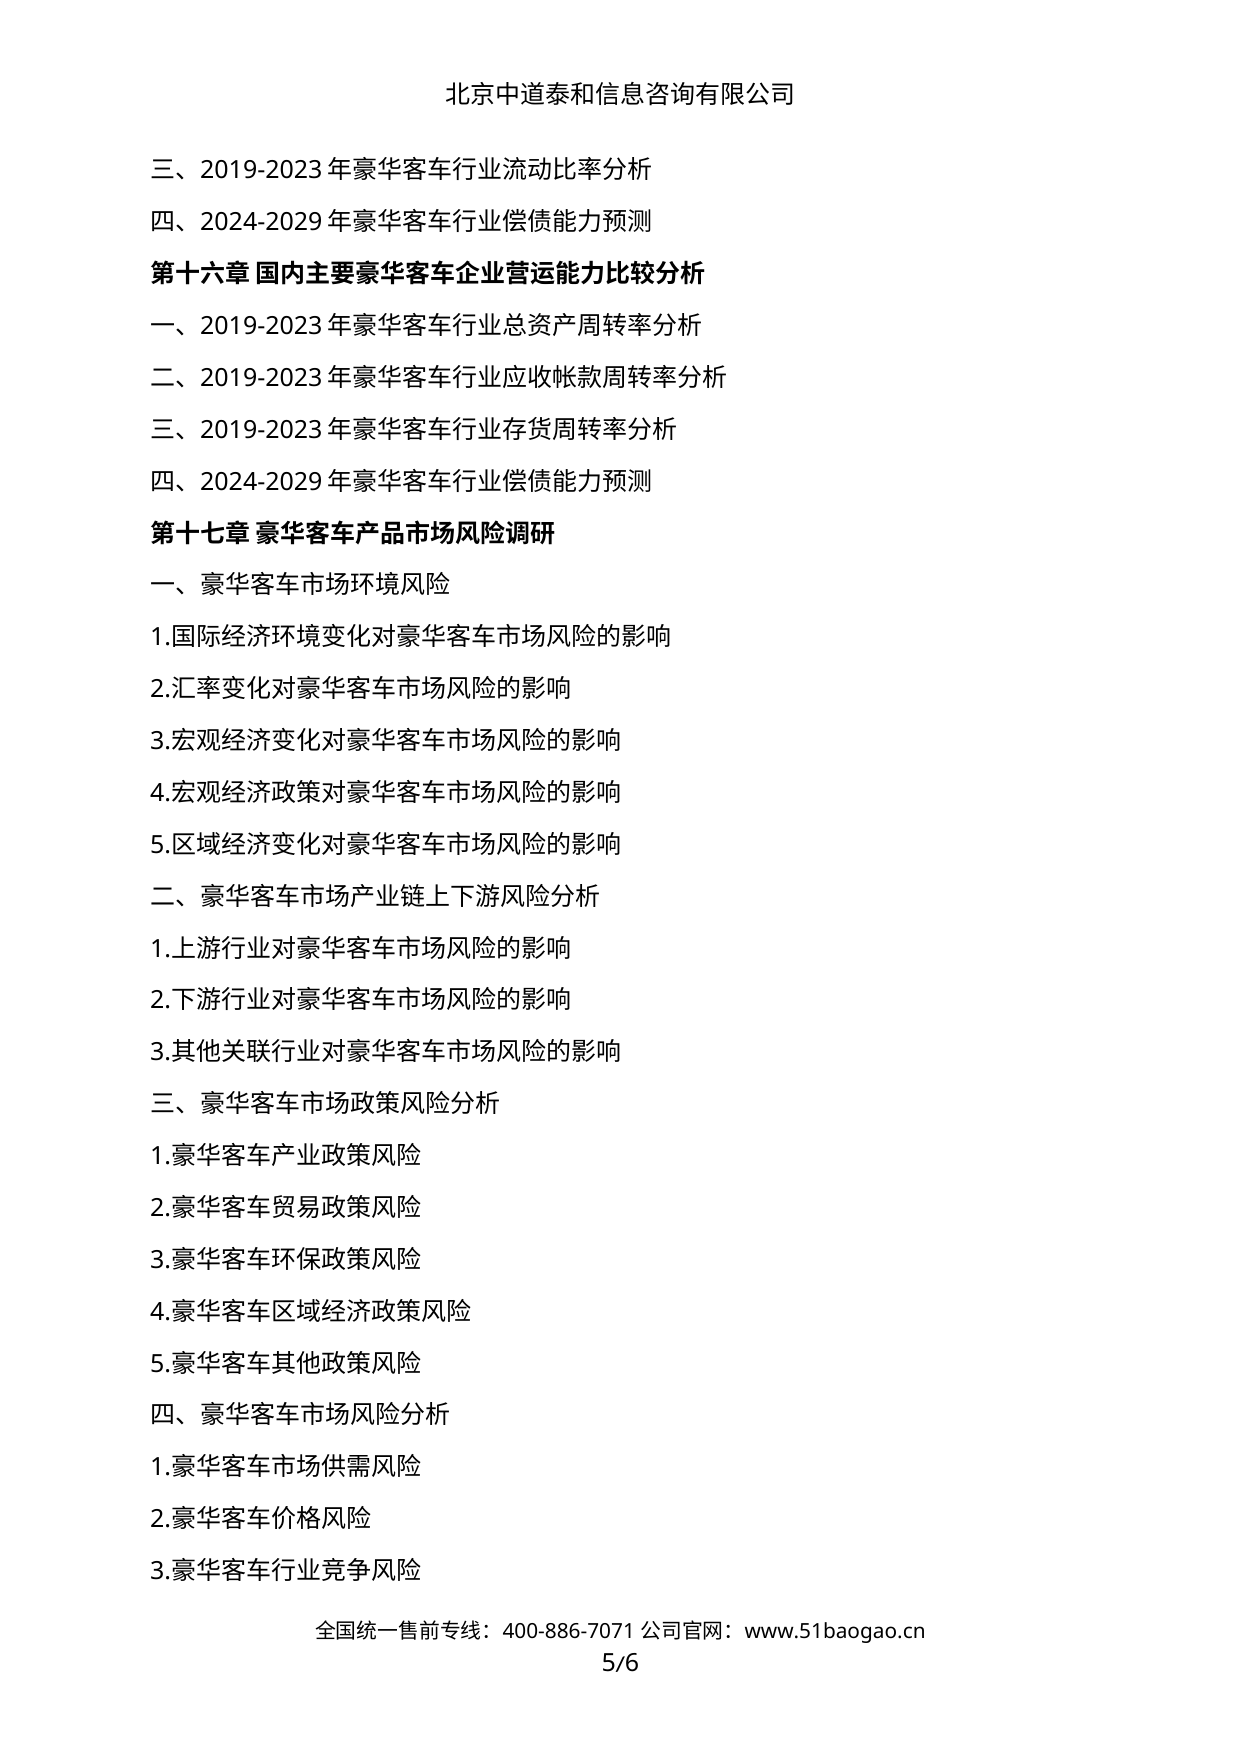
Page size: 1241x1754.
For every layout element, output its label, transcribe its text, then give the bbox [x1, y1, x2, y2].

text 5.区域经济变化对豪华客车市场风险的影响 [150, 824, 1090, 861]
text 2.豪华客车价格风险 [150, 1499, 1090, 1535]
text 2.豪华客车贸易政策风险 [150, 1187, 1090, 1224]
text 四、2024-2029年豪华客车行业偿债能力预测 [150, 461, 1090, 497]
text 3.豪华客车环保政策风险 [150, 1239, 1090, 1276]
text 二、2019-2023年豪华客车行业应收帐款周转率分析 [150, 357, 1090, 394]
text 二、豪华客车市场产业链上下游风险分析 [150, 876, 1090, 912]
text 一、2019-2023年豪华客车行业总资产周转率分析 [150, 306, 1090, 342]
text 三、2019-2023年豪华客车行业流动比率分析 [150, 150, 1090, 186]
text 3.豪华客车行业竞争风险 [150, 1551, 1090, 1587]
text 第十六章 国内主要豪华客车企业营运能力比较分析 [150, 254, 1090, 290]
text 1.国际经济环境变化对豪华客车市场风险的影响 [150, 617, 1090, 653]
text 2.下游行业对豪华客车市场风险的影响 [150, 980, 1090, 1016]
text 三、豪华客车市场政策风险分析 [150, 1084, 1090, 1120]
text 2.汇率变化对豪华客车市场风险的影响 [150, 669, 1090, 705]
text 四、豪华客车市场风险分析 [150, 1395, 1090, 1431]
text 一、豪华客车市场环境风险 [150, 565, 1090, 601]
text 1.豪华客车市场供需风险 [150, 1447, 1090, 1483]
text 4.豪华客车区域经济政策风险 [150, 1291, 1090, 1327]
text 3.其他关联行业对豪华客车市场风险的影响 [150, 1032, 1090, 1068]
text 1.豪华客车产业政策风险 [150, 1136, 1090, 1172]
text 4.宏观经济政策对豪华客车市场风险的影响 [150, 772, 1090, 809]
text 三、2019-2023年豪华客车行业存货周转率分析 [150, 409, 1090, 446]
text 5.豪华客车其他政策风险 [150, 1343, 1090, 1379]
text 第十七章 豪华客车产品市场风险调研 [150, 513, 1090, 549]
text 四、2024-2029年豪华客车行业偿债能力预测 [150, 202, 1090, 238]
text 3.宏观经济变化对豪华客车市场风险的影响 [150, 721, 1090, 757]
text 1.上游行业对豪华客车市场风险的影响 [150, 928, 1090, 964]
